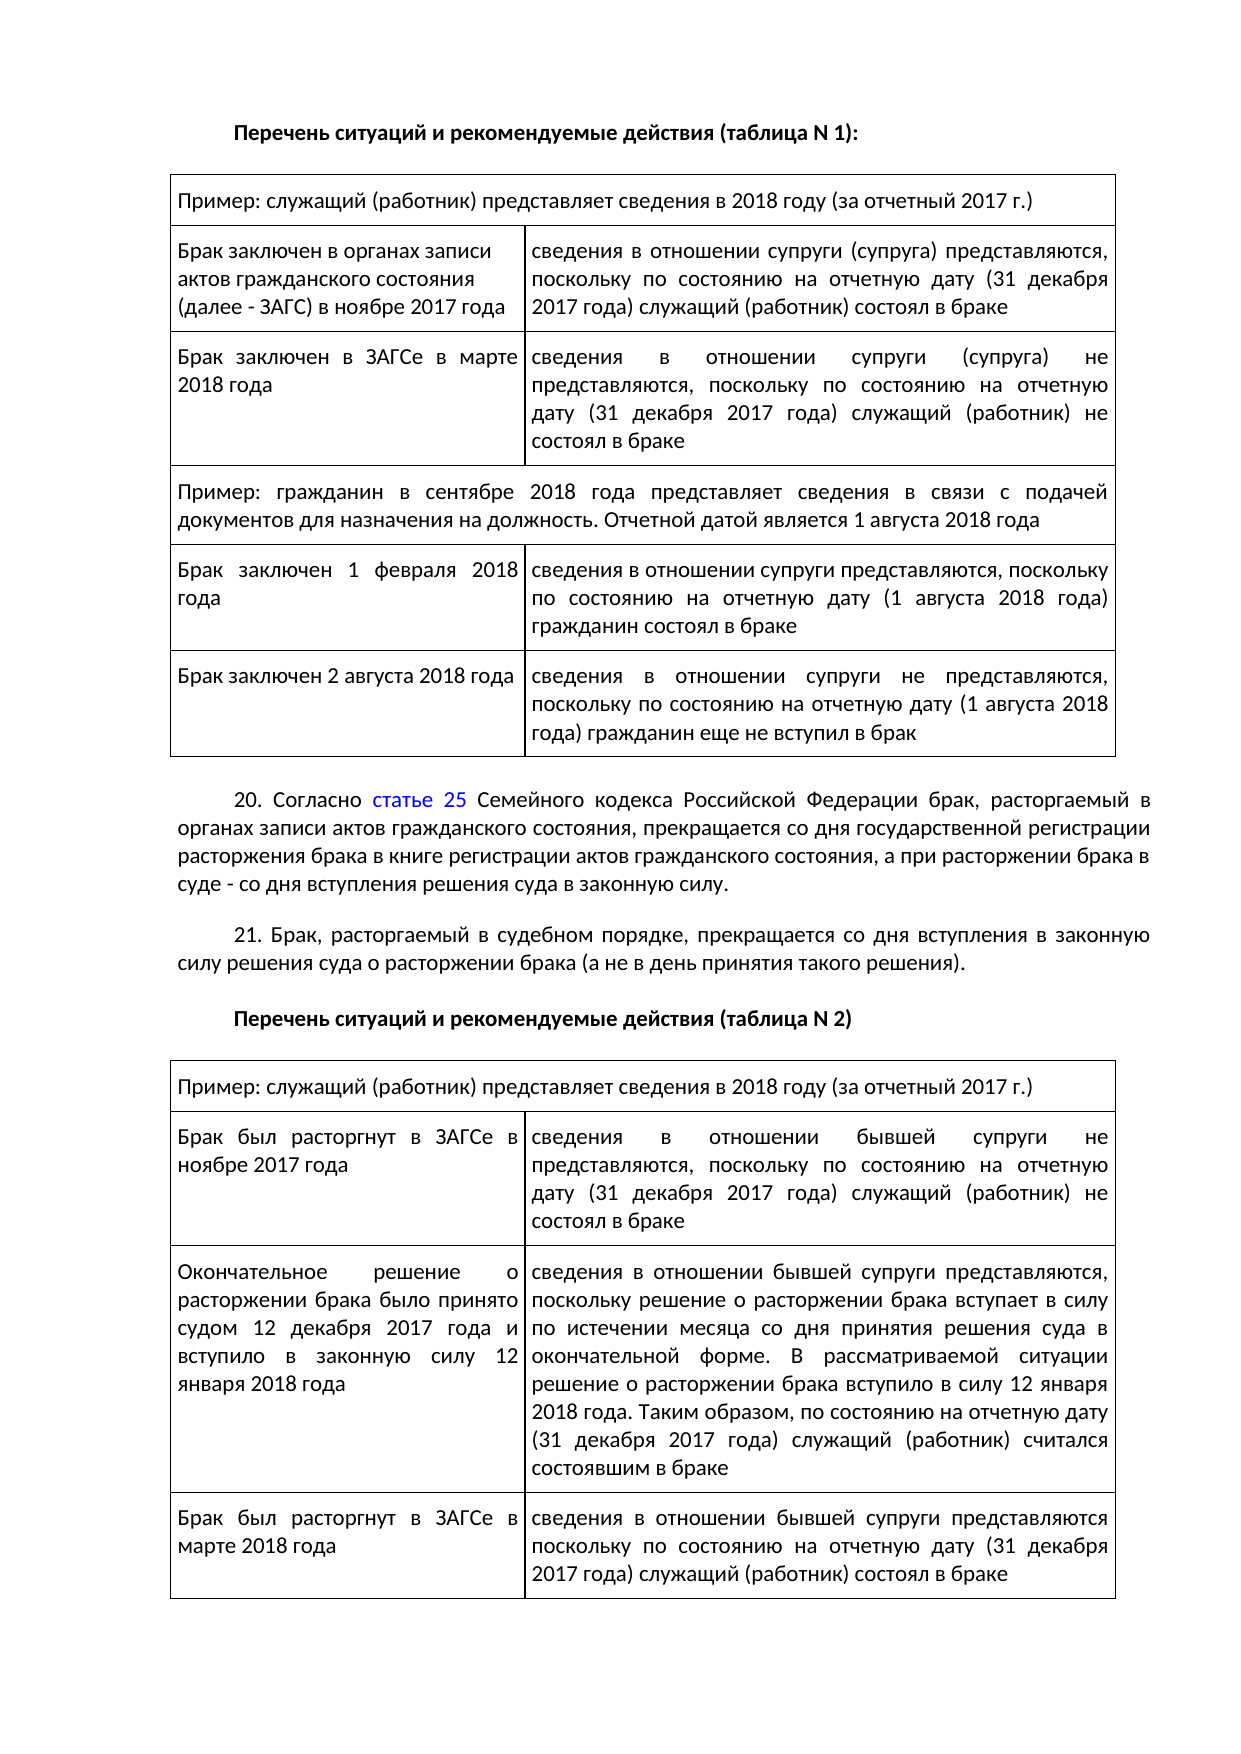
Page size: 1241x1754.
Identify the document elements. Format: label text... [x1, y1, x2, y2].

table_cell сведения в отношении бывшей супруги представляются, поскольку решение о расторжении брака вступает в силу по истечении месяца со дня принятия решения суда в окончательной форме. В рассматриваемой ситуации решение о расторжении брака вступило в силу 12 января 2018 года. Таким образом, по состоянию на отчетную дату (31 декабря 2017 года) служащий (работник) считался состоявшим в браке [526, 1246, 1115, 1492]
table_cell сведения в отношении супруги не представляются, поскольку по состоянию на отчетную дату (1 августа 2018 года) гражданин еще не вступил в брак [526, 651, 1115, 756]
table_cell Брак заключен в органах записи актов гражданского состояния (далее - ЗАГС) в ноябре 2017 года [171, 226, 524, 331]
table_cell сведения в отношении супруги (супруга) представляются, поскольку по состоянию на отчетную дату (31 декабря 2017 года) служащий (работник) состоял в браке [526, 226, 1115, 331]
table_cell сведения в отношении супруги представляются, поскольку по состоянию на отчетную дату (1 августа 2018 года) гражданин состоял в браке [526, 545, 1115, 650]
table_cell сведения в отношении супруги (супруга) не представляются, поскольку по состоянию на отчетную дату (31 декабря 2017 года) служащий (работник) не состоял в браке [526, 332, 1115, 465]
title Перечень ситуаций и рекомендуемые действия (таблица N 2) [177, 1004, 1152, 1032]
table_cell Брак заключен в ЗАГСе в марте 2018 года [171, 332, 524, 465]
table_cell Брак заключен 2 августа 2018 года [171, 651, 524, 756]
table_header Пример: служащий (работник) представляет сведения в 2018 году (за отчетный 2017 г.) [171, 175, 1115, 224]
text 21. Брак, расторгаемый в судебном порядке, прекращается со дня вступления в законную силу решения суда о расторжении брака (а не в день принятия такого решения). [177, 920, 1152, 976]
table_cell сведения в отношении бывшей супруги не представляются, поскольку по состоянию на отчетную дату (31 декабря 2017 года) служащий (работник) не состоял в браке [526, 1112, 1115, 1245]
table_cell сведения в отношении бывшей супруги представляются поскольку по состоянию на отчетную дату (31 декабря 2017 года) служащий (работник) состоял в браке [526, 1493, 1115, 1598]
table_cell Пример: гражданин в сентябре 2018 года представляет сведения в связи с подачей документов для назначения на должность. Отчетной датой является 1 августа 2018 года [171, 466, 1115, 543]
table_cell Брак был расторгнут в ЗАГСе в ноябре 2017 года [171, 1112, 524, 1245]
title Перечень ситуаций и рекомендуемые действия (таблица N 1): [177, 118, 1152, 146]
table_cell Брак заключен 1 февраля 2018 года [171, 545, 524, 650]
table_header Пример: служащий (работник) представляет сведения в 2018 году (за отчетный 2017 г.) [171, 1061, 1115, 1111]
table_cell Брак был расторгнут в ЗАГСе в марте 2018 года [171, 1493, 524, 1598]
text 20. Согласно статье 25 Семейного кодекса Российской Федерации брак, расторгаемый в органах записи актов гражданского состояния, прекращается со дня государственной регистрации расторжения брака в книге регистрации актов гражданского состояния, а при расторжении брака в суде - со дня вступления решения суда в законную силу. [177, 785, 1152, 897]
table_cell Окончательное решение о расторжении брака было принято судом 12 декабря 2017 года и вступило в законную силу 12 января 2018 года [171, 1246, 524, 1492]
